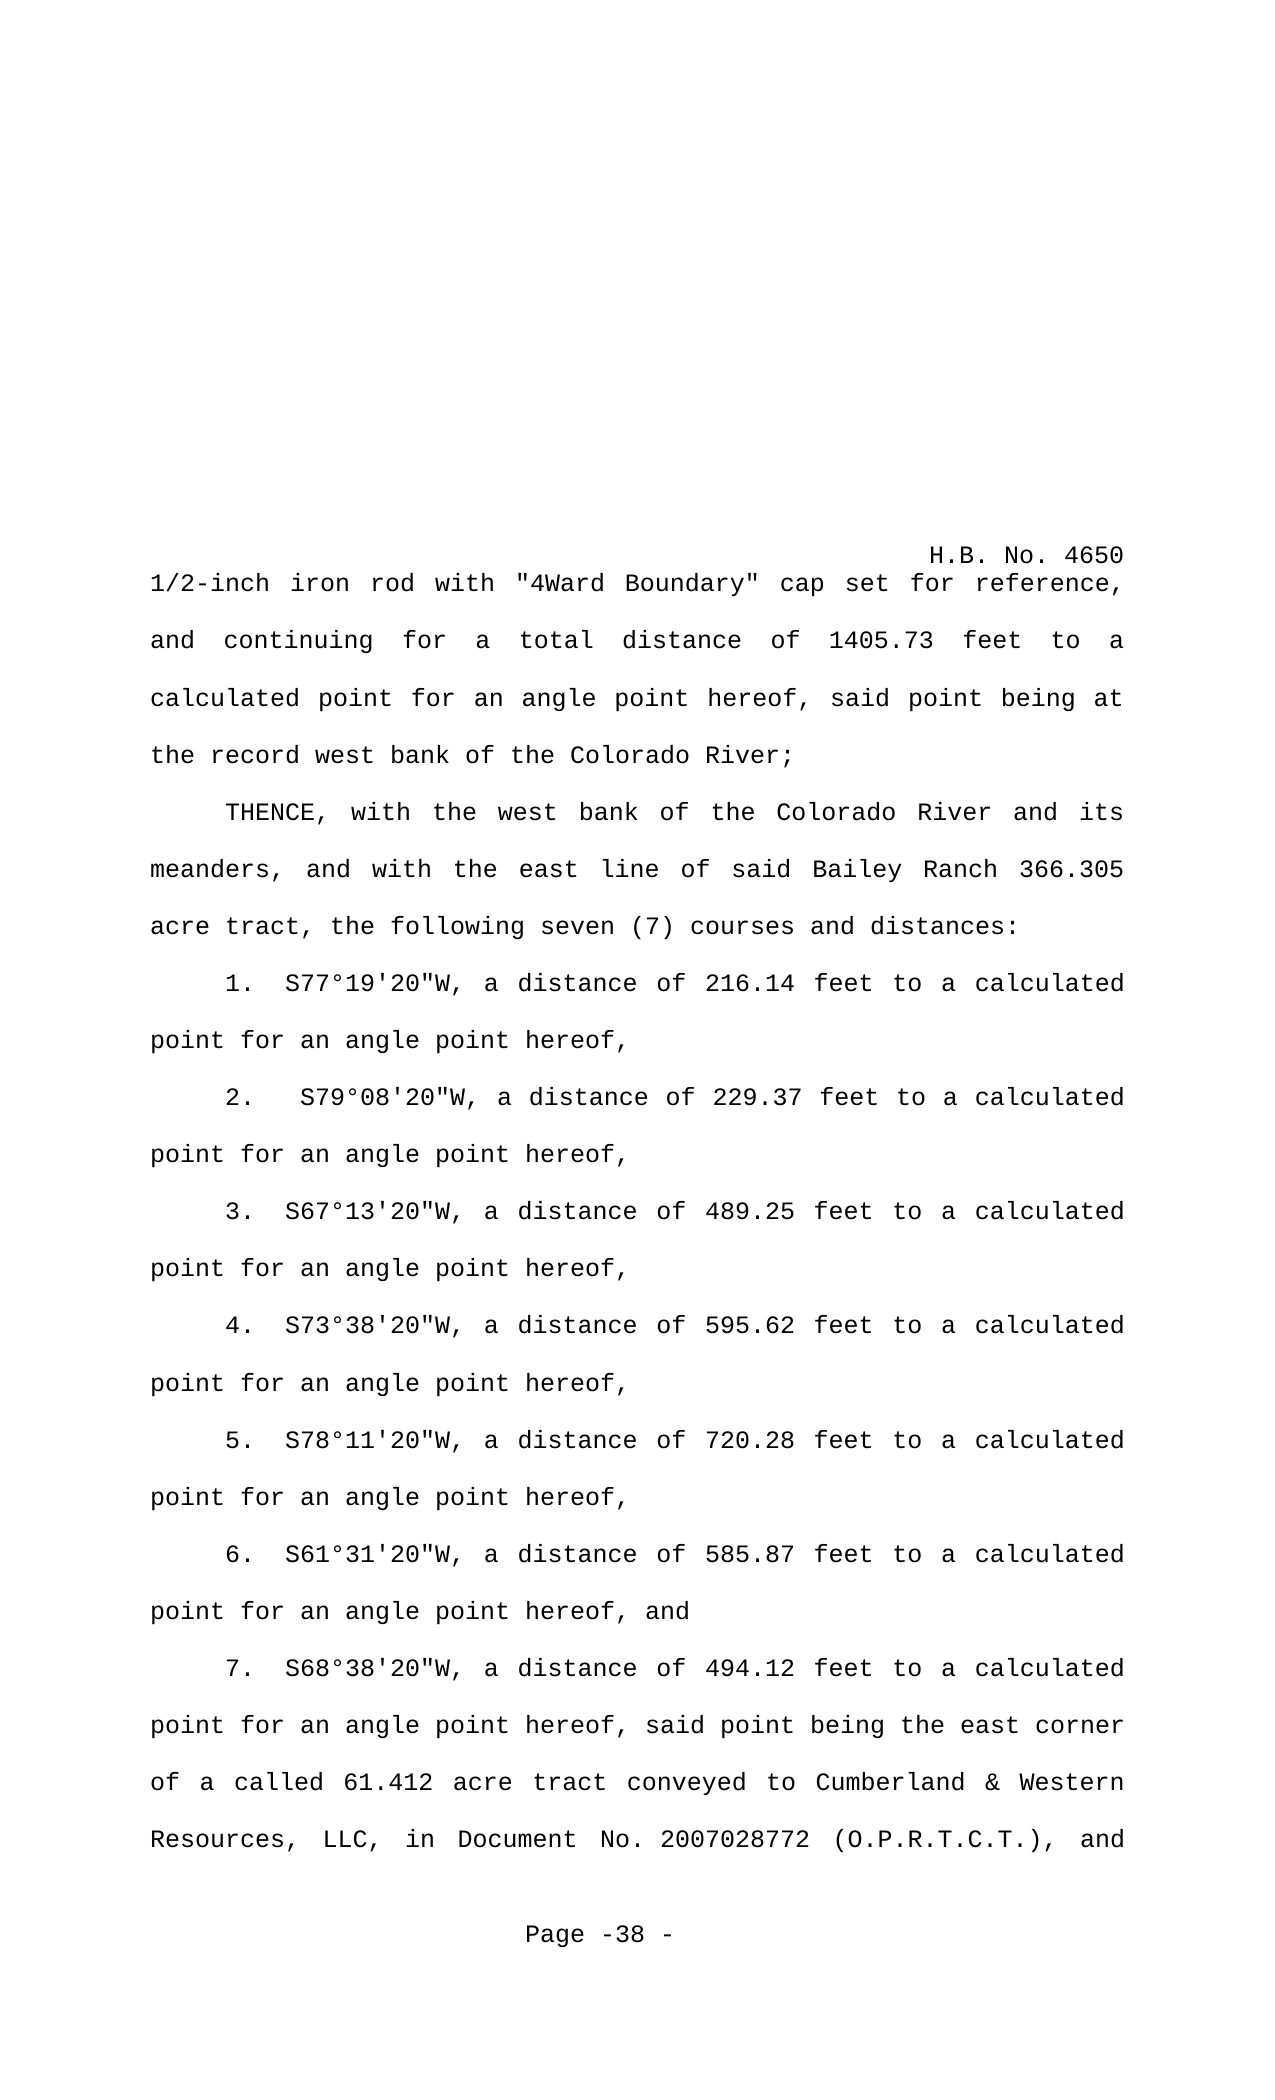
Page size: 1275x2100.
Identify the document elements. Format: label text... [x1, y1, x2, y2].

text THENCE, with the west bank of the Colorado River and its meanders, and with the east line of said Bailey Ranch 366.305 acre tract, the following seven (7) courses and distances: [150, 799, 1125, 942]
text 4. S73°38'20"W, a distance of 595.62 feet to a calculated point for an angle point hereof, [150, 1313, 1125, 1398]
text 2. S79°08'20"W, a distance of 229.37 feet to a calculated point for an angle point hereof, [150, 1084, 1125, 1170]
text 5. S78°11'20"W, a distance of 720.28 feet to a calculated point for an angle point hereof, [150, 1427, 1125, 1513]
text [150, 571, 1125, 771]
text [150, 1655, 1125, 1855]
text 6. S61°31'20"W, a distance of 585.87 feet to a calculated point for an angle point hereof, and [150, 1541, 1125, 1627]
text 1. S77°19'20"W, a distance of 216.14 feet to a calculated point for an angle point hereof, [150, 970, 1125, 1056]
text 3. S67°13'20"W, a distance of 489.25 feet to a calculated point for an angle point hereof, [150, 1199, 1125, 1284]
